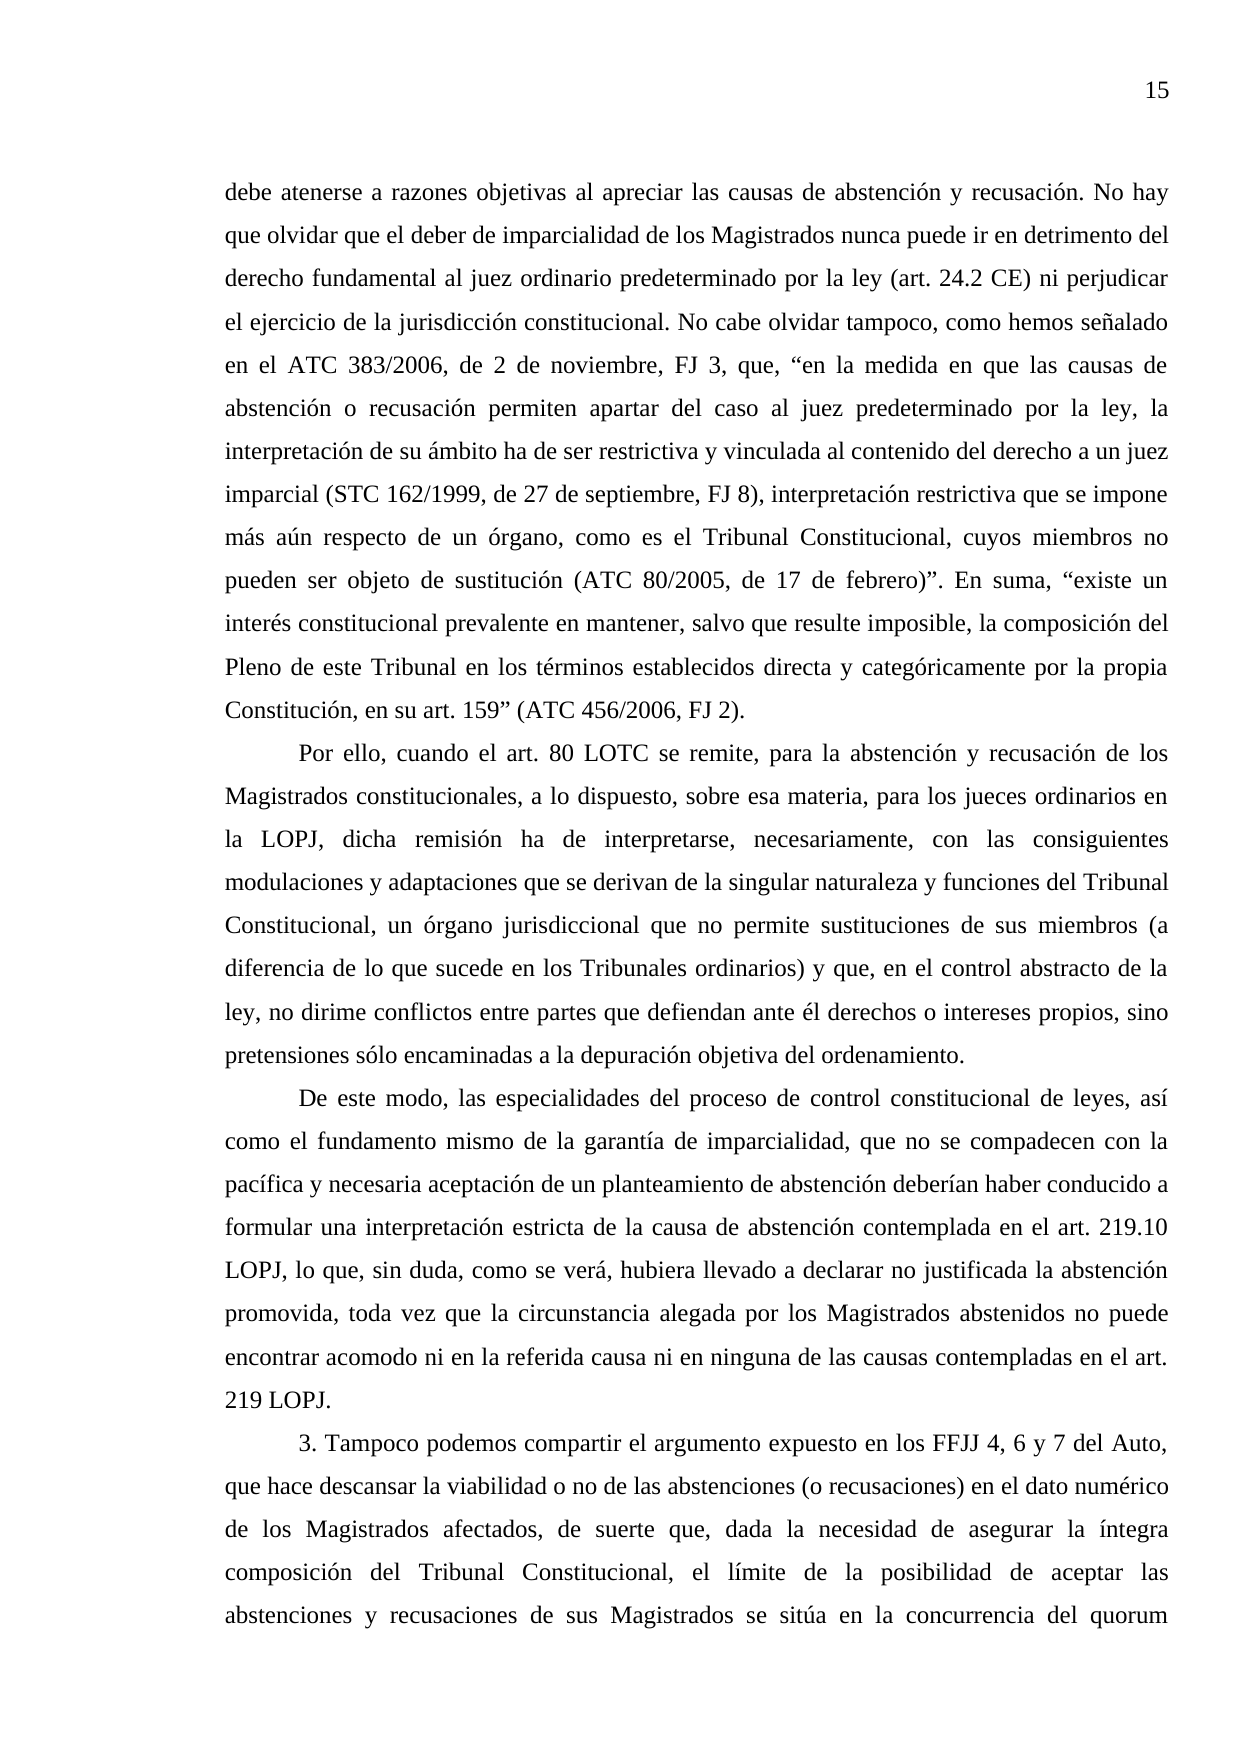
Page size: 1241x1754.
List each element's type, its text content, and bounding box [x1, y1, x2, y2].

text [224, 1428, 1169, 1629]
text Por ello, cuando el art. 80 LOTC se remite, para la abstención y recusación de los Magistrados constitucionales, a lo dispuesto, sobre esa materia, para los jueces ordinarios en la LOPJ, dicha remisión ha de interpretarse, necesariamente, con las consiguientes modulaciones y adaptaciones que se derivan de la singular naturaleza y funciones del Tribunal Constitucional, un órgano jurisdiccional que no permite sustituciones de sus miembros (a diferencia de lo que sucede en los Tribunales ordinarios) y que, en el control abstracto de la ley, no dirime conflictos entre partes que defiendan ante él derechos o intereses propios, sino pretensiones sólo encaminadas a la depuración objetiva del ordenamiento. [224, 738, 1169, 1068]
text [224, 177, 1169, 723]
text De este modo, las especialidades del proceso de control constitucional de leyes, así como el fundamento mismo de la garantía de imparcialidad, que no se compadecen con la pacífica y necesaria aceptación de un planteamiento de abstención deberían haber conducido a formular una interpretación estricta de la causa de abstención contemplada en el art. 219.10 LOPJ, lo que, sin duda, como se verá, hubiera llevado a declarar no justificada la abstención promovida, toda vez que la circunstancia alegada por los Magistrados abstenidos no puede encontrar acomodo ni en la referida causa ni en ninguna de las causas contempladas en el art. 219 LOPJ. [224, 1083, 1169, 1413]
